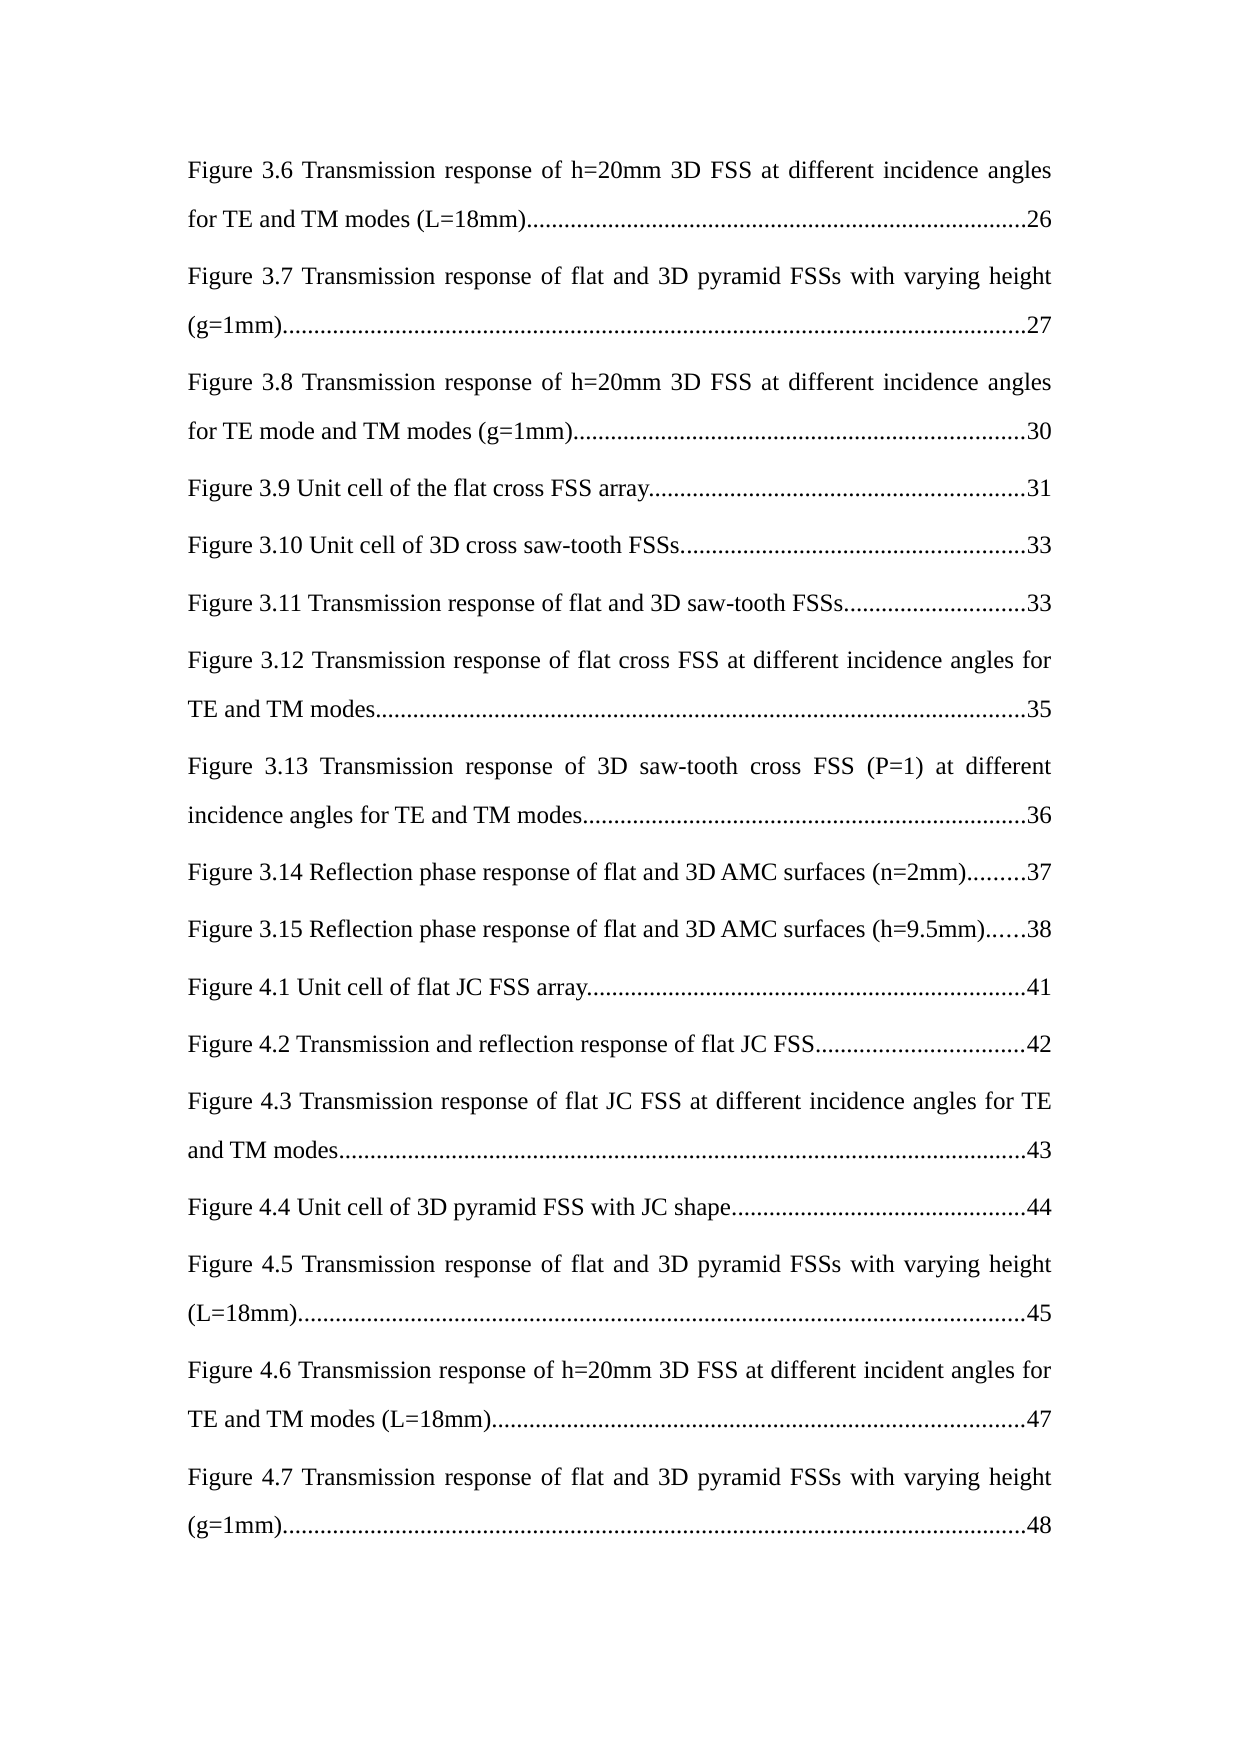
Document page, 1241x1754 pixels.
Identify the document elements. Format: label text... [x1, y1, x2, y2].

text Figure 3.13 Transmission response of 3D saw-tooth cross FSS (P=1) at different incidence angles for TE and TM modes. 36 [187, 749, 1053, 830]
text Figure 4.3 Transmission response of flat JC FSS at different incidence angles for TE and TM modes. 43 [187, 1084, 1053, 1166]
text Figure 4.6 Transmission response of h=20mm 3D FSS at different incident angles for TE and TM modes (L=18mm). 47 [187, 1354, 1053, 1435]
text Figure 4.4 Unit cell of 3D pyramid FSS with JC shape. 44 [187, 1190, 1053, 1223]
text Figure 3.14 Reflection phase response of flat and 3D AMC surfaces (n=2mm). 37 [187, 855, 1053, 888]
text Figure 4.7 Transmission response of flat and 3D pyramid FSSs with varying height (g=1mm). 48 [187, 1460, 1053, 1541]
text Figure 3.6 Transmission response of h=20mm 3D FSS at different incidence angles for TE and TM modes (L=18mm). 26 [187, 153, 1053, 234]
text Figure 4.1 Unit cell of flat JC FSS array. 41 [187, 970, 1053, 1002]
text Figure 3.8 Transmission response of h=20mm 3D FSS at different incidence angles for TE mode and TM modes (g=1mm). 30 [187, 365, 1053, 446]
text Figure 3.11 Transmission response of flat and 3D saw-tooth FSSs. 33 [187, 586, 1053, 618]
text Figure 3.9 Unit cell of the flat cross FSS array. 31 [187, 471, 1053, 504]
text Figure 3.15 Reflection phase response of flat and 3D AMC surfaces (h=9.5mm). 38 [187, 912, 1053, 945]
text Figure 3.12 Transmission response of flat cross FSS at different incidence angles for TE and TM modes. 35 [187, 643, 1053, 724]
text Figure 3.10 Unit cell of 3D cross saw-tooth FSSs. 33 [187, 528, 1053, 561]
text Figure 4.2 Transmission and reflection response of flat JC FSS. 42 [187, 1027, 1053, 1059]
text Figure 3.7 Transmission response of flat and 3D pyramid FSSs with varying height (g=1mm). 27 [187, 259, 1053, 340]
text Figure 4.5 Transmission response of flat and 3D pyramid FSSs with varying height (L=18mm). 45 [187, 1248, 1053, 1329]
